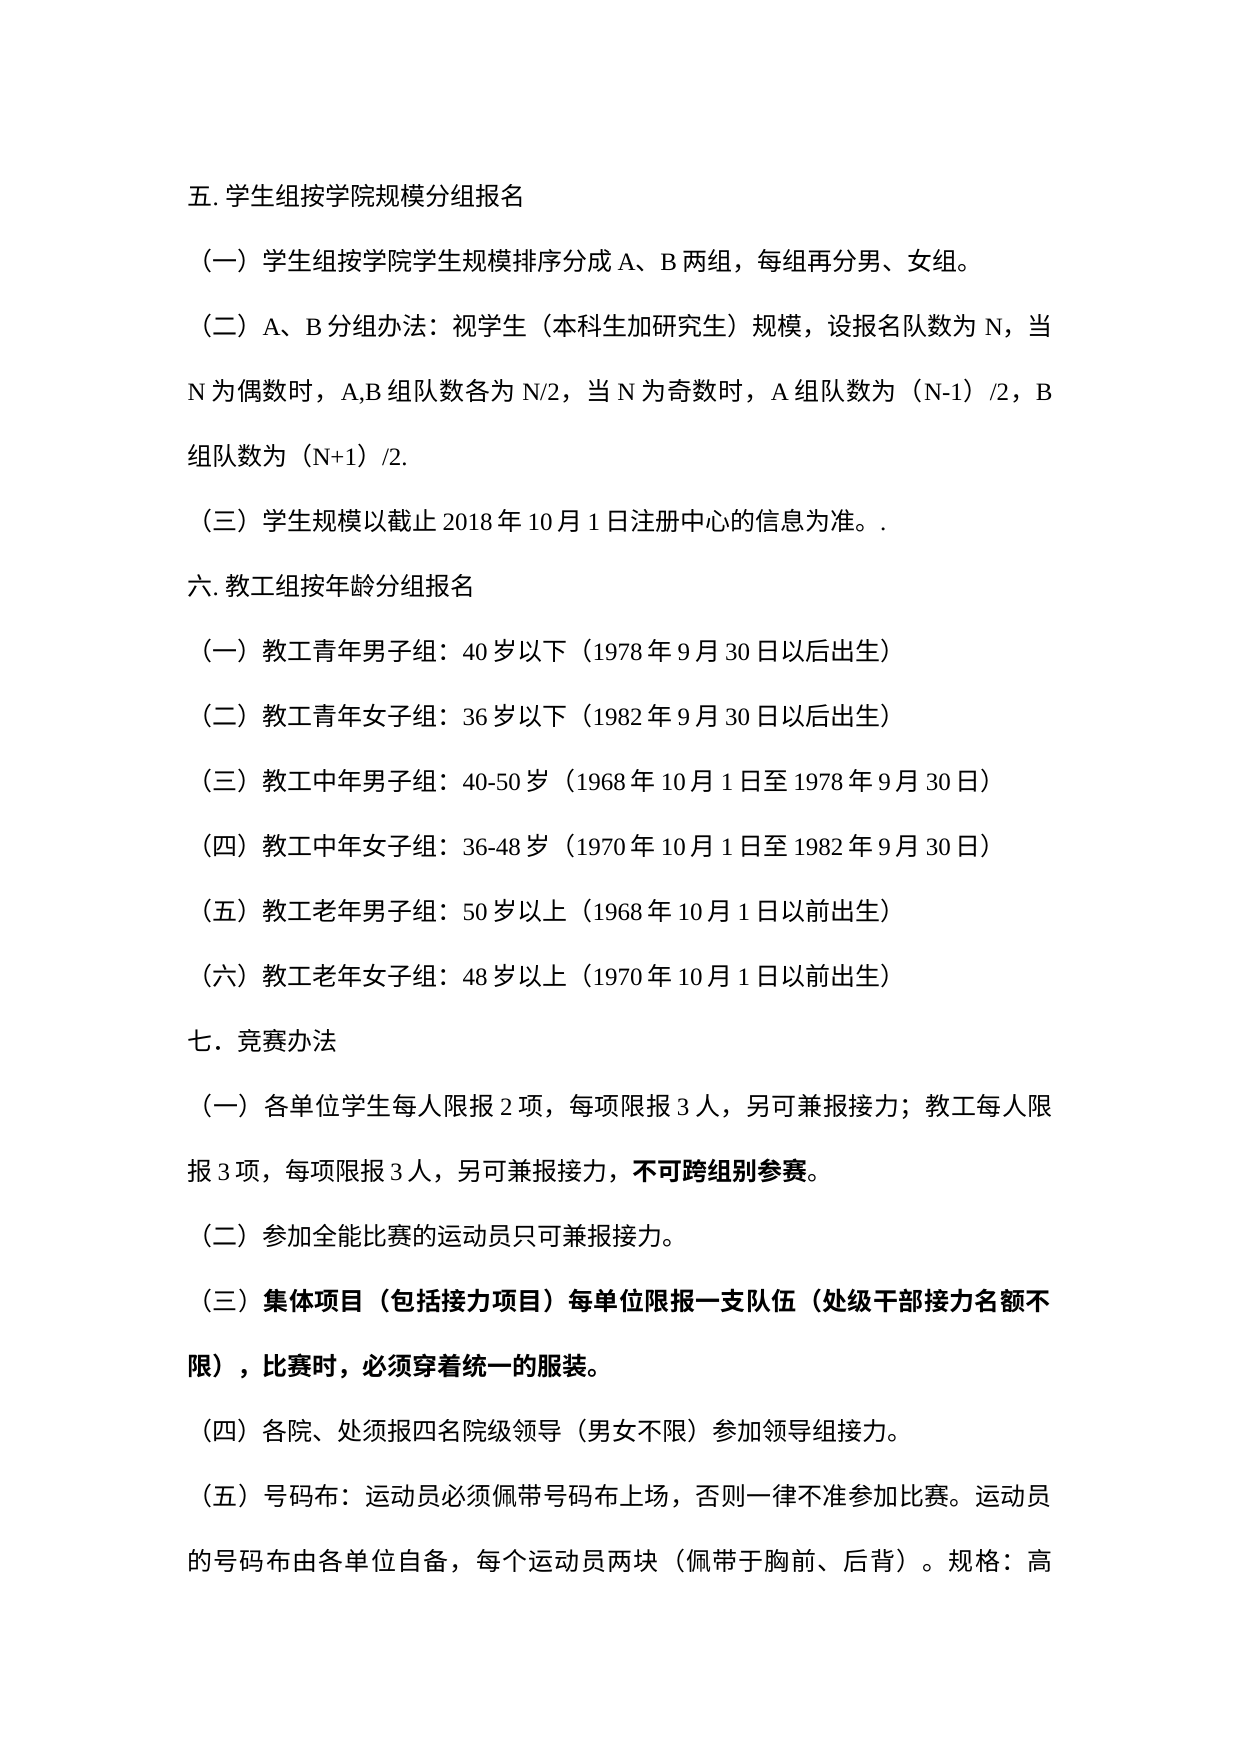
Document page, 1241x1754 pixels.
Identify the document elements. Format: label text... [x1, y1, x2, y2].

text 六. 教工组按年龄分组报名 [187, 552, 1053, 617]
text （二）A、B分组办法：视学生（本科生加研究生）规模，设报名队数为N，当N为偶数时，A,B组队数各为N/2，当N为奇数时，A组队数为（N-1）/2，B组队数为（N+1）/2. [187, 292, 1053, 487]
text （六）教工老年女子组：48岁以上（1970年10月1日以前出生） [187, 942, 1053, 1007]
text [187, 1462, 1053, 1592]
text （二）参加全能比赛的运动员只可兼报接力。 [187, 1202, 1053, 1267]
text 七．竞赛办法 [187, 1007, 1053, 1072]
text （三）教工中年男子组：40-50岁（1968年10月1日至1978年9月30日） [187, 747, 1053, 812]
text （二）教工青年女子组：36岁以下（1982年9月30日以后出生） [187, 682, 1053, 747]
text （一）各单位学生每人限报2项，每项限报3人，另可兼报接力；教工每人限报3项，每项限报3人，另可兼报接力，不可跨组别参赛。 [187, 1072, 1053, 1202]
text （五）教工老年男子组：50岁以上（1968年10月1日以前出生） [187, 877, 1053, 942]
text （四）各院、处须报四名院级领导（男女不限）参加领导组接力。 [187, 1397, 1053, 1462]
text （三）集体项目（包括接力项目）每单位限报一支队伍（处级干部接力名额不限），比赛时，必须穿着统一的服装。 [187, 1267, 1053, 1397]
text （四）教工中年女子组：36-48岁（1970年10月1日至1982年9月30日） [187, 812, 1053, 877]
text （一）教工青年男子组：40岁以下（1978年9月30日以后出生） [187, 617, 1053, 682]
text 五. 学生组按学院规模分组报名 [187, 162, 1053, 227]
text （一）学生组按学院学生规模排序分成A、B两组，每组再分男、女组。 [187, 227, 1053, 292]
text （三）学生规模以截止2018年10月1日注册中心的信息为准。. [187, 487, 1053, 552]
